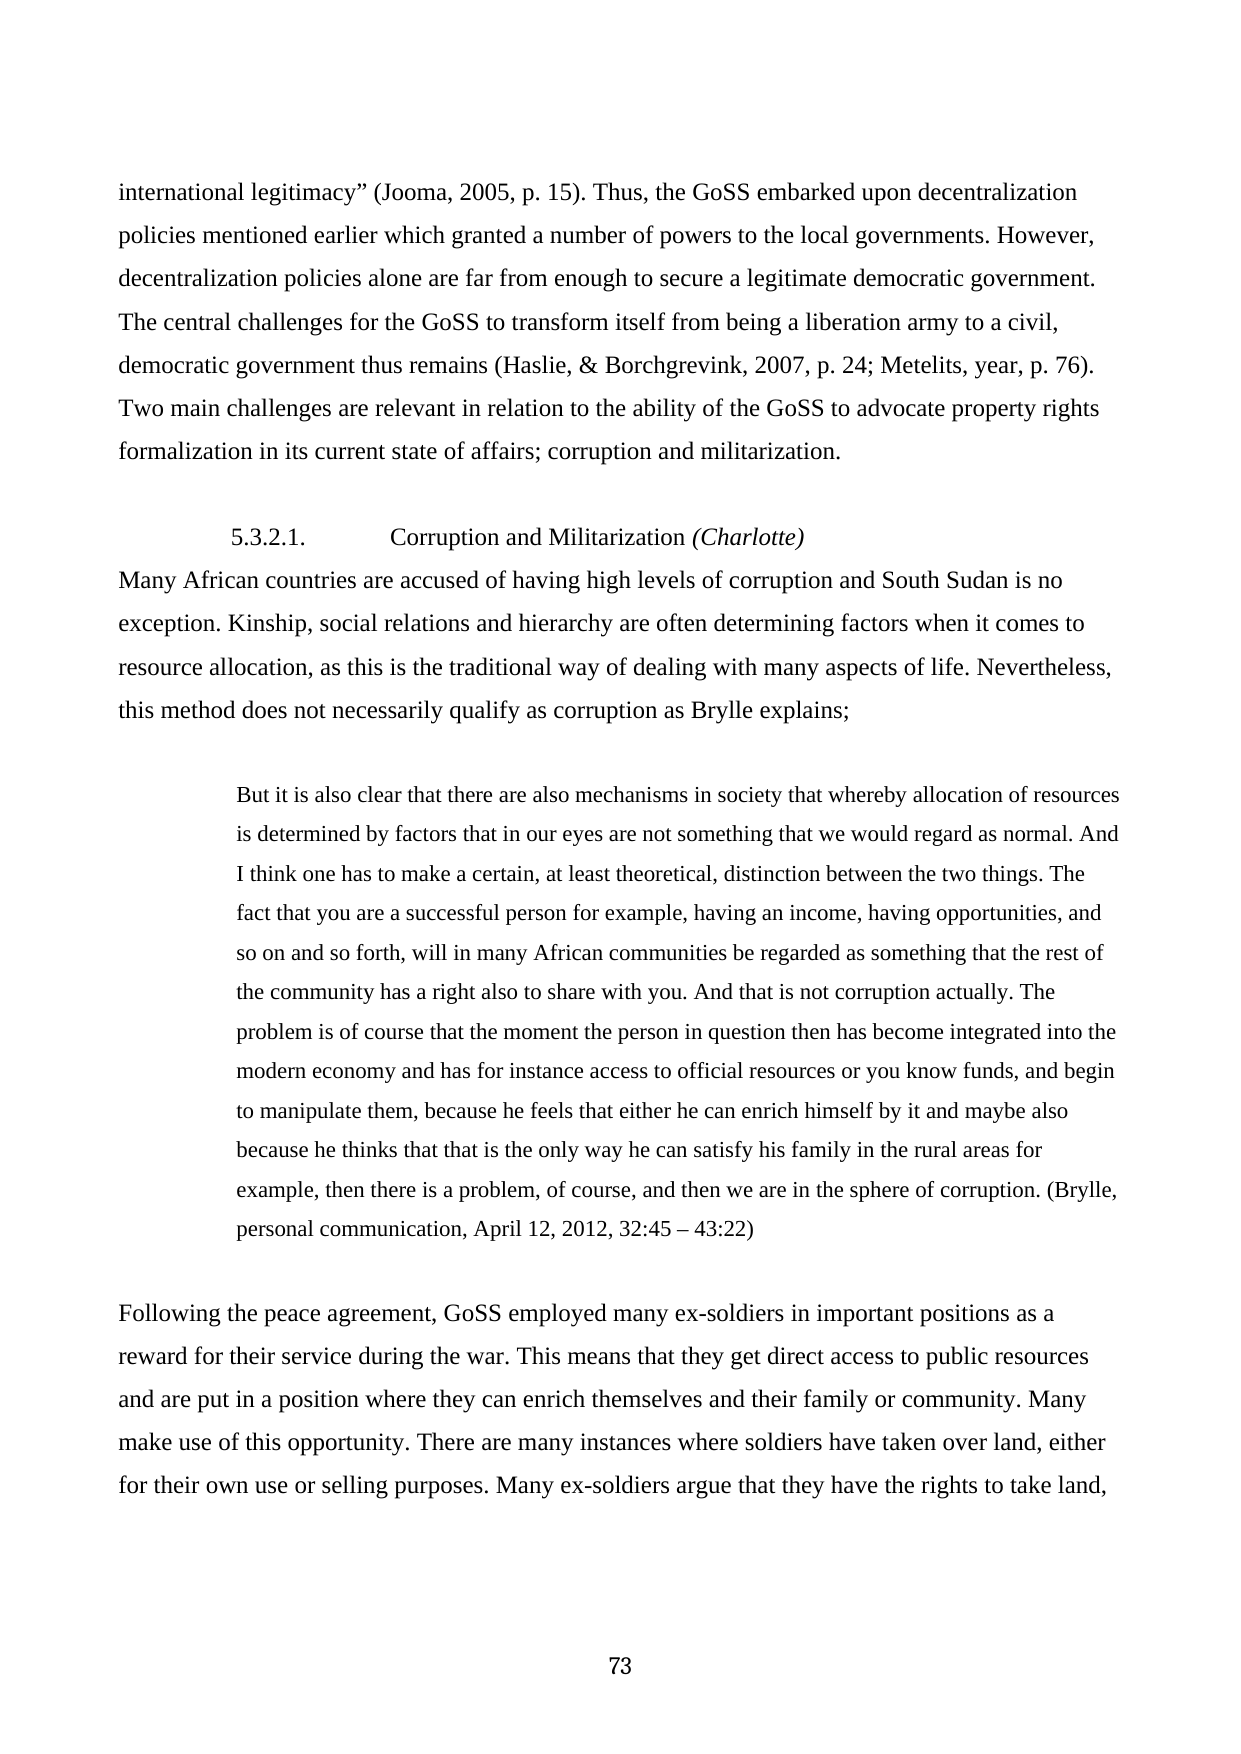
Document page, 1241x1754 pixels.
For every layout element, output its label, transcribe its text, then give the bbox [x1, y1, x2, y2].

text Many African countries are accused of having high levels of corruption and South Sudan is no exception. Kinship, social relations and hierarchy are often determining factors when it comes to resource allocation, as this is the traditional way of dealing with many aspects of life. Nevertheless, this method does not necessarily qualify as corruption as Brylle explains; [118, 565, 1122, 723]
list Corruption and Militarization (Charlotte) [231, 522, 1122, 551]
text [118, 177, 1122, 465]
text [118, 1298, 1122, 1499]
text But it is also clear that there are also mechanisms in society that whereby allocation of resources is determined by factors that in our eyes are not something that we would regard as normal. And I think one has to make a certain, at least theoretical, distinction between the two things. The fact that you are a successful person for example, having an income, having opportunities, and so on and so forth, will in many African communities be regarded as something that the rest of the community has a right also to share with you. And that is not corruption actually. The problem is of course that the moment the person in question then has become integrated into the modern economy and has for instance access to official resources or you know funds, and begin to manipulate them, because he feels that either he can enrich himself by it and maybe also because he thinks that that is the only way he can satisfy his family in the rural areas for example, then there is a problem, of course, and then we are in the sphere of corruption. (Brylle, personal communication, April 12, 2012, 32:45 – 43:22) [236, 781, 1122, 1242]
